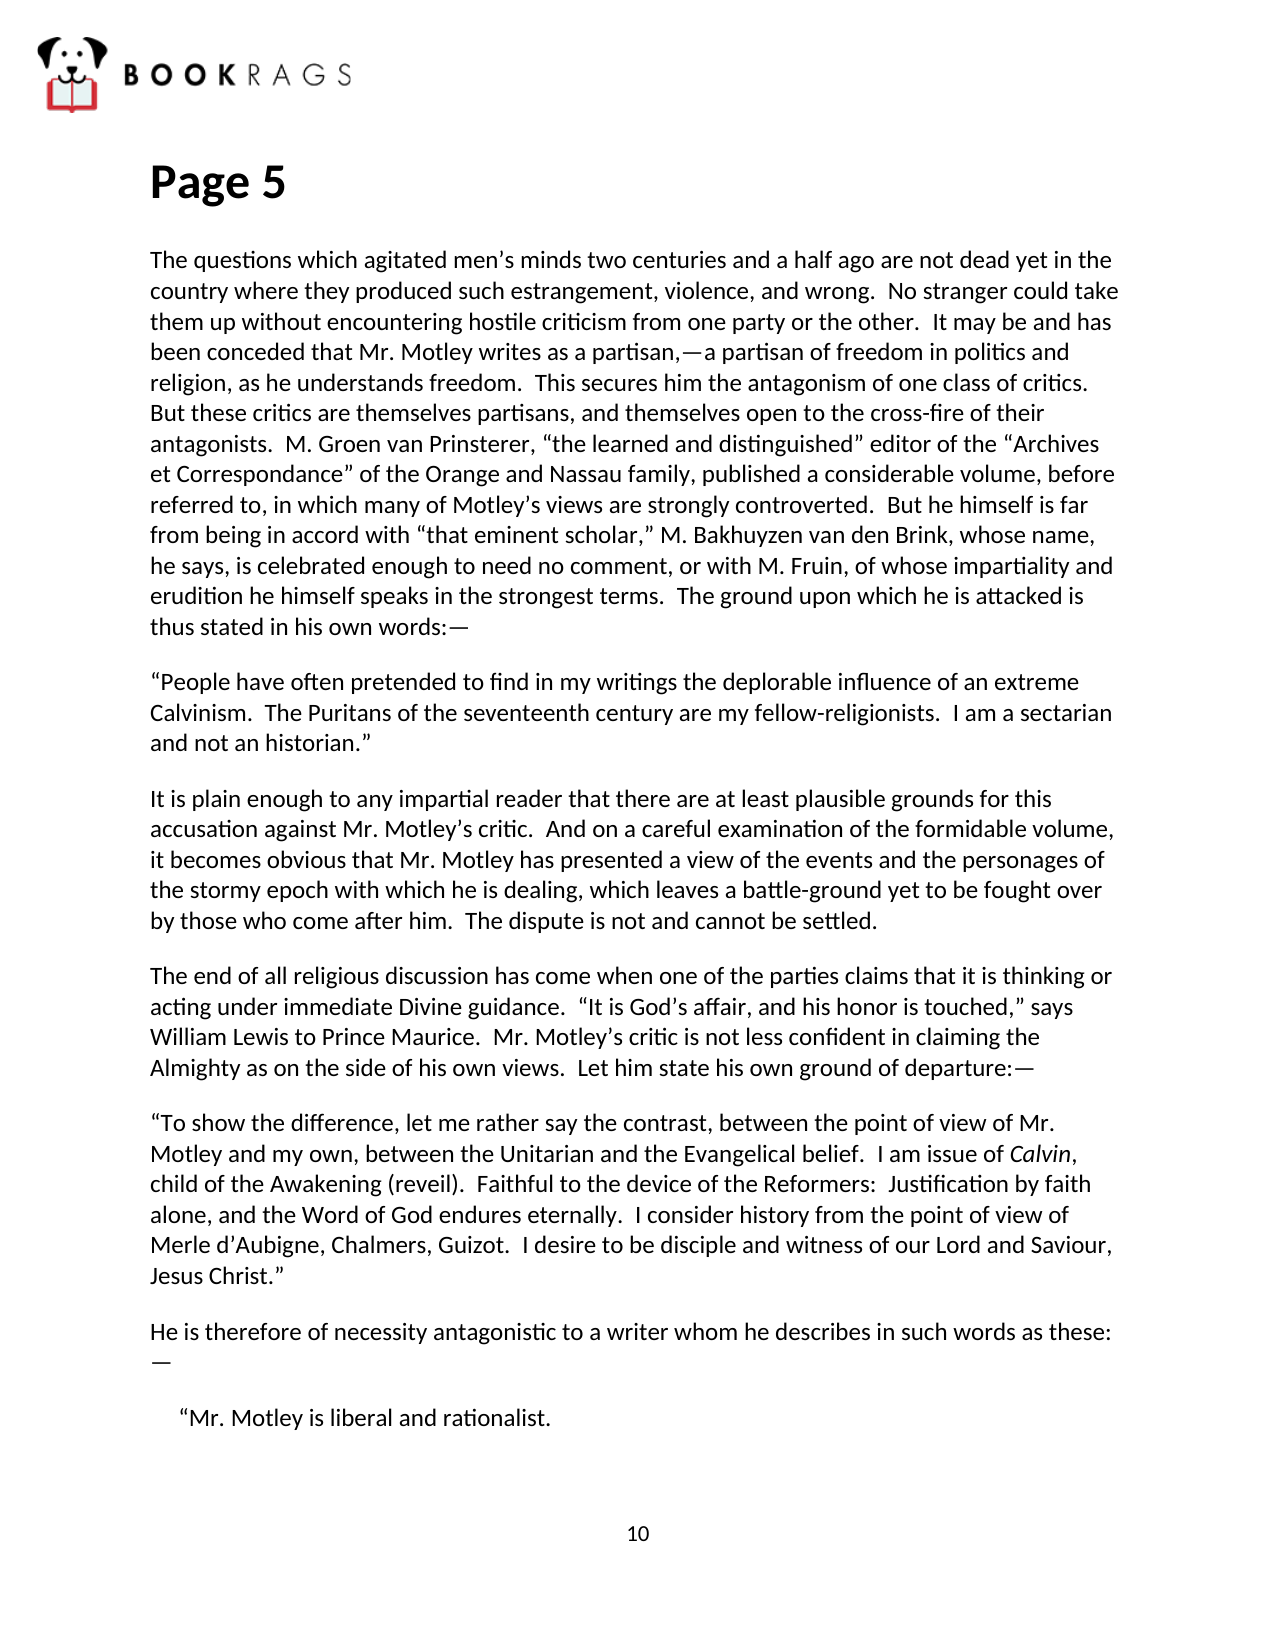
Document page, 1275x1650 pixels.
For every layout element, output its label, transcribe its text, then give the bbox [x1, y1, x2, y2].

text The end of all religious discussion has come when one of the parties claims that it is thinking or acting under immediate Divine guidance. “It is God’s affair, and his honor is touched,” says William Lewis to Prince Maurice. Mr. Motley’s critic is not less confident in claiming the Almighty as on the side of his own views. Let him state his own ground of departure:—­ [150, 961, 1125, 1083]
text Page 5 [150, 150, 1125, 211]
text “To show the difference, let me rather say the contrast, between the point of view of Mr. Motley and my own, between the Unitarian and the Evangelical belief. I am issue of Calvin, child of the Awakening (reveil). Faithful to the device of the Reformers: Justification by faith alone, and the Word of God endures eternally. I consider history from the point of view of Merle d’Aubigne, Chalmers, Guizot. I desire to be disciple and witness of our Lord and Saviour, Jesus Christ.” [150, 1108, 1125, 1291]
text The questions which agitated men’s minds two centuries and a half ago are not dead yet in the country where they produced such estrangement, violence, and wrong. No stranger could take them up without encountering hostile criticism from one party or the other. It may be and has been conceded that Mr. Motley writes as a partisan,—­a partisan of freedom in politics and religion, as he understands freedom. This secures him the antagonism of one class of critics. But these critics are themselves partisans, and themselves open to the cross-fire of their antagonists. M. Groen van Prinsterer, “the learned and distinguished” editor of the “Archives et Correspondance” of the Orange and Nassau family, published a considerable volume, before referred to, in which many of Motley’s views are strongly controverted. But he himself is far from being in accord with “that eminent scholar,” M. Bakhuyzen van den Brink, whose name, he says, is celebrated enough to need no comment, or with M. Fruin, of whose impartiality and erudition he himself speaks in the strongest terms. The ground upon which he is attacked is thus stated in his own words:—­ [150, 244, 1125, 641]
text It is plain enough to any impartial reader that there are at least plausible grounds for this accusation against Mr. Motley’s critic. And on a careful examination of the formidable volume, it becomes obvious that Mr. Motley has presented a view of the events and the personages of the stormy epoch with which he is dealing, which leaves a battle-ground yet to be fought over by those who come after him. The dispute is not and cannot be settled. [150, 783, 1125, 936]
text “Mr. Motley is liberal and rationalist. [150, 1402, 1125, 1432]
picture [37, 37, 351, 113]
text He is therefore of necessity antagonistic to a writer whom he describes in such words as these:—­ [150, 1316, 1125, 1377]
text “People have often pretended to find in my writings the deplorable influence of an extreme Calvinism. The Puritans of the seventeenth century are my fellow-religionists. I am a sectarian and not an historian.” [150, 666, 1125, 758]
